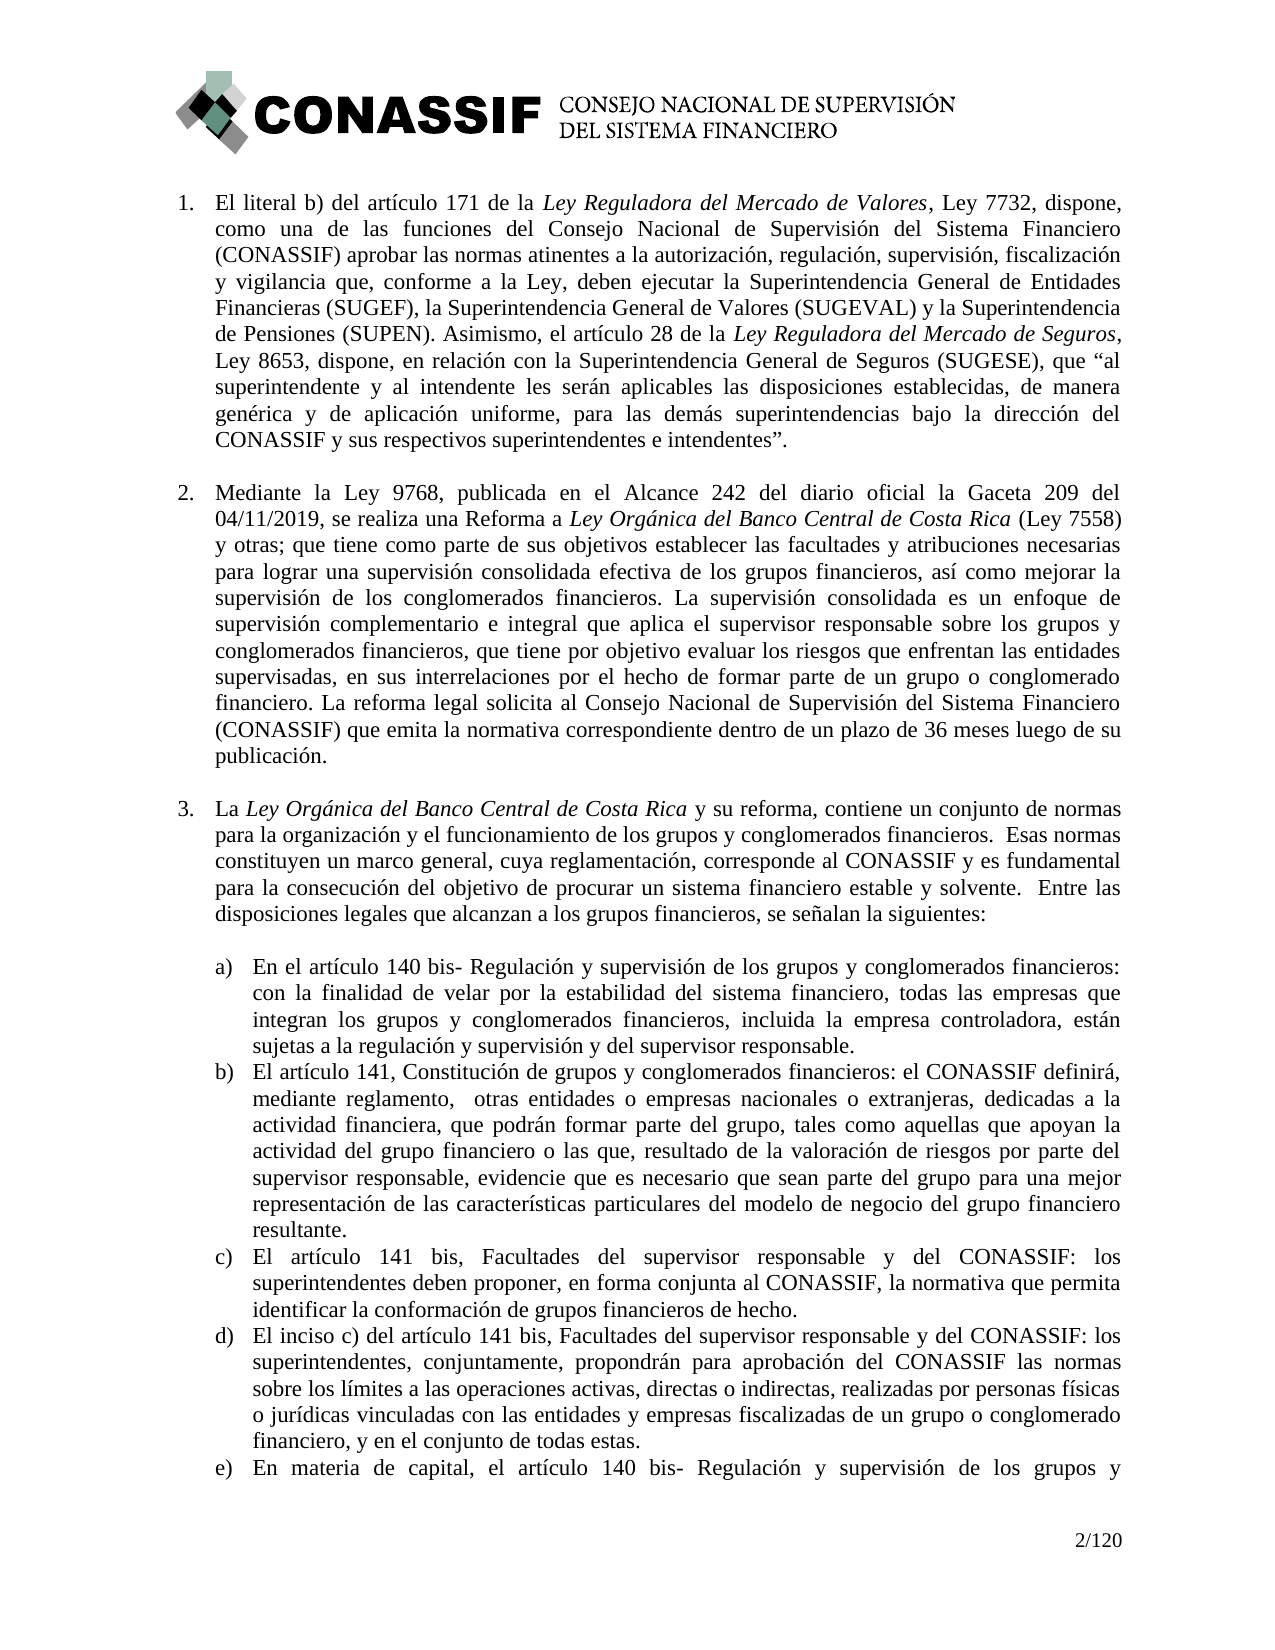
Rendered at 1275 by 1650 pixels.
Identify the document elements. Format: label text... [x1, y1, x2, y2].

list El artículo 141, Constitución de grupos y conglomerados financieros: el CONASSIF definirá, mediante reglamento, otras entidades o empresas nacionales o extranjeras, dedicadas a la actividad financiera, que podrán formar parte del grupo, tales como aquellas que apoyan la actividad del grupo financiero o las que, resultado de la valoración de riesgos por parte del supervisor responsable, evidencie que es necesario que sean parte del grupo para una mejor representación de las características particulares del modelo de negocio del grupo financiero resultante. [215, 1058, 1122, 1243]
list El literal b) del artículo 171 de la Ley Reguladora del Mercado de Valores, Ley 7732, dispone, como una de las funciones del Consejo Nacional de Supervisión del Sistema Financiero (CONASSIF) aprobar las normas atinentes a la autorización, regulación, supervisión, fiscalización y vigilancia que, conforme a la Ley, deben ejecutar la Superintendencia General de Entidades Financieras (SUGEF), la Superintendencia General de Valores (SUGEVAL) y la Superintendencia de Pensiones (SUPEN). Asimismo, el artículo 28 de la Ley Reguladora del Mercado de Seguros, Ley 8653, dispone, en relación con la Superintendencia General de Seguros (SUGESE), que “al superintendente y al intendente les serán aplicables las disposiciones establecidas, de manera genérica y de aplicación uniforme, para las demás superintendencias bajo la dirección del CONASSIF y sus respectivos superintendentes e intendentes”. [177, 189, 1122, 452]
list La Ley Orgánica del Banco Central de Costa Rica y su reforma, contiene un conjunto de normas para la organización y el funcionamiento de los grupos y conglomerados financieros. Esas normas constituyen un marco general, cuya reglamentación, corresponde al CONASSIF y es fundamental para la consecución del objetivo de procurar un sistema financiero estable y solvente. Entre las disposiciones legales que alcanzan a los grupos financieros, se señalan la siguientes: [177, 795, 1122, 927]
list El artículo 141 bis, Facultades del supervisor responsable y del CONASSIF: los superintendentes deben proponer, en forma conjunta al CONASSIF, la normativa que permita identificar la conformación de grupos financieros de hecho. [215, 1243, 1122, 1322]
list En el artículo 140 bis- Regulación y supervisión de los grupos y conglomerados financieros: con la finalidad de velar por la estabilidad del sistema financiero, todas las empresas que integran los grupos y conglomerados financieros, incluida la empresa controladora, están sujetas a la regulación y supervisión y del supervisor responsable. [215, 953, 1122, 1058]
list El inciso c) del artículo 141 bis, Facultades del supervisor responsable y del CONASSIF: los superintendentes, conjuntamente, propondrán para aprobación del CONASSIF las normas sobre los límites a las operaciones activas, directas o indirectas, realizadas por personas físicas o jurídicas vinculadas con las entidades y empresas fiscalizadas de un grupo o conglomerado financiero, y en el conjunto de todas estas. [215, 1322, 1122, 1454]
list Mediante la Ley 9768, publicada en el Alcance 242 del diario oficial la Gaceta 209 del 04/11/2019, se realiza una Reforma a Ley Orgánica del Banco Central de Costa Rica (Ley 7558) y otras; que tiene como parte de sus objetivos establecer las facultades y atribuciones necesarias para lograr una supervisión consolidada efectiva de los grupos financieros, así como mejorar la supervisión de los conglomerados financieros. La supervisión consolidada es un enfoque de supervisión complementario e integral que aplica el supervisor responsable sobre los grupos y conglomerados financieros, que tiene por objetivo evaluar los riesgos que enfrentan las entidades supervisadas, en sus interrelaciones por el hecho de formar parte de un grupo o conglomerado financiero. La reforma legal solicita al Consejo Nacional de Supervisión del Sistema Financiero (CONASSIF) que emita la normativa correspondiente dentro de un plazo de 36 meses luego de su publicación. [177, 479, 1122, 768]
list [215, 1454, 1122, 1480]
